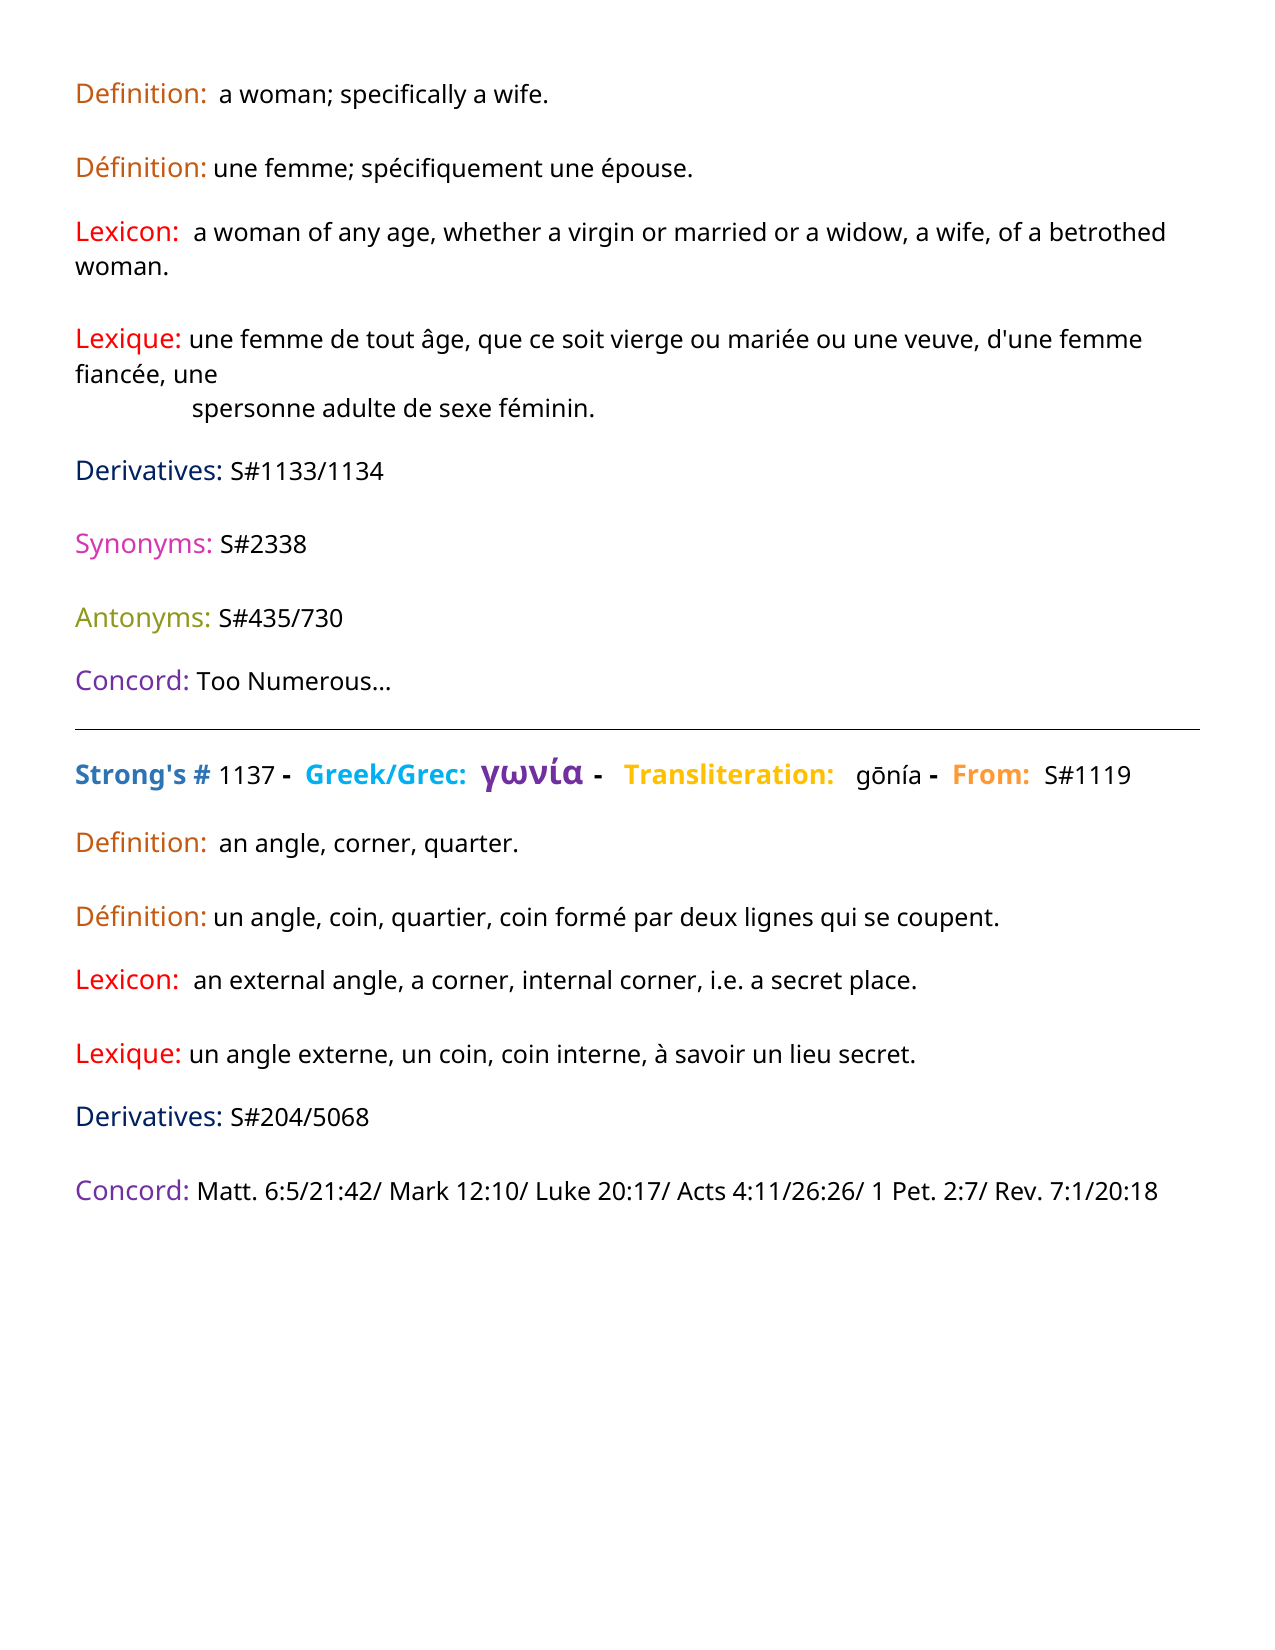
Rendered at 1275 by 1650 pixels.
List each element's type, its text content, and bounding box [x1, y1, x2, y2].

text Synonyms: S#2338 [75, 525, 1200, 562]
text Lexicon: a woman of any age, whether a virgin or married or a widow, a wife, of a betrothed woman. [75, 212, 1200, 283]
text Definition: an angle, corner, quarter. [75, 823, 1200, 860]
text Derivatives: S#1133/1134 [75, 451, 1200, 488]
text Lexique: une femme de tout âge, que ce soit vierge ou mariée ou une veuve, d'une femme fiancée, une [75, 320, 1200, 391]
text Definition: a woman; specifically a wife. [75, 75, 1200, 112]
text Concord: Too Numerous… [75, 662, 1200, 699]
text Définition: un angle, coin, quartier, coin formé par deux lignes qui se coupent. [75, 897, 1200, 934]
text spersonne adulte de sexe féminin. [75, 391, 1200, 425]
text Lexique: un angle externe, un coin, coin interne, à savoir un lieu secret. [75, 1034, 1200, 1071]
text Définition: une femme; spécifiquement une épouse. [75, 149, 1200, 186]
subtitle Strong's # 1137 - Greek/Grec: γωνία - Transliteration: gōnía - From: S#1119 [75, 749, 1200, 794]
text Derivatives: S#204/5068 [75, 1097, 1200, 1134]
text Antonyms: S#435/730 [75, 599, 1200, 636]
text Concord: Matt. 6:5/21:42/ Mark 12:10/ Luke 20:17/ Acts 4:11/26:26/ 1 Pet. 2:7/ Rev. 7:1/20:18 [75, 1171, 1200, 1208]
text Lexicon: an external angle, a corner, internal corner, i.e. a secret place. [75, 960, 1200, 997]
